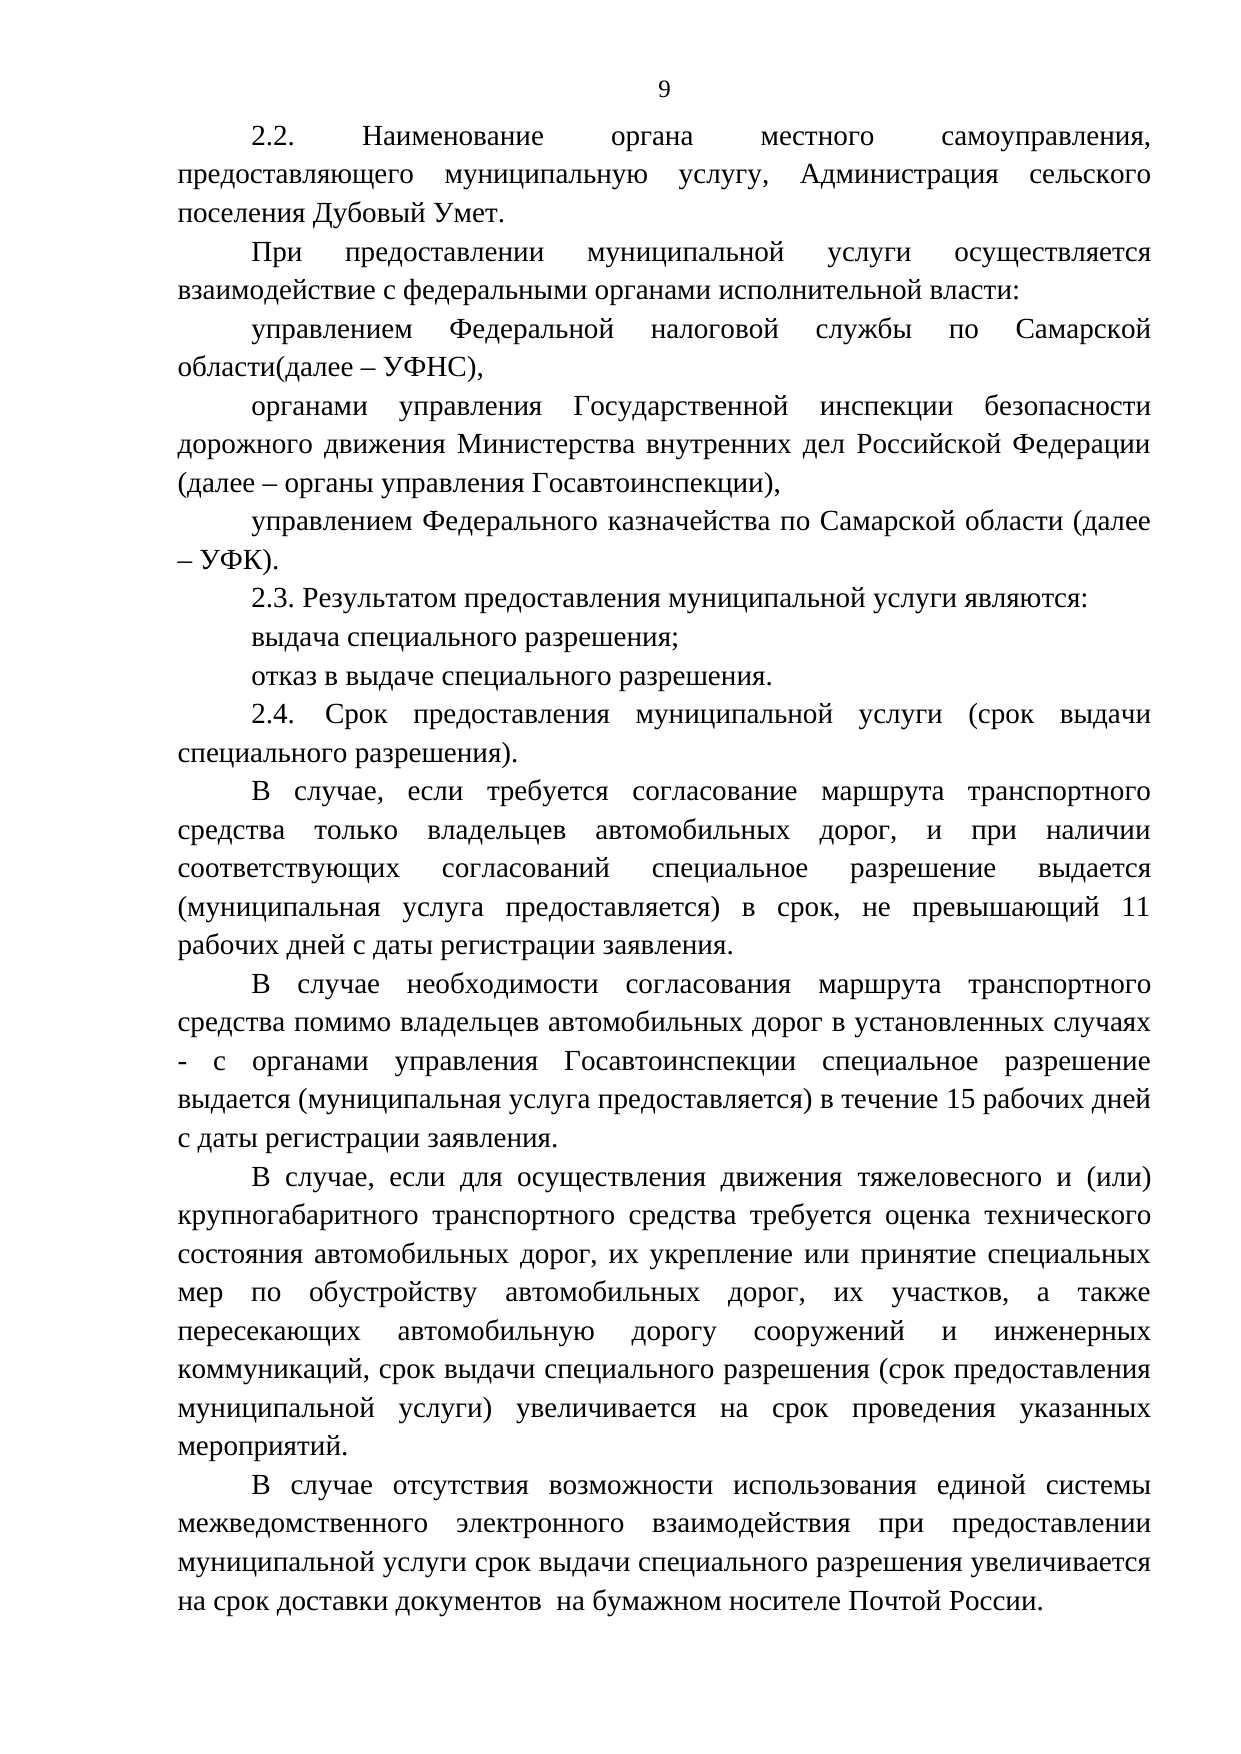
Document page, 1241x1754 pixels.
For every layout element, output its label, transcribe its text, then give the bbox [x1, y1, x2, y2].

text органами управления Государственной инспекции безопасности дорожного движения Министерства внутренних дел Российской Федерации (далее – органы управления Госавтоинспекции), [177, 388, 1152, 498]
text 2.4. Срок предоставления муниципальной услуги (срок выдачи специального разрешения). [177, 696, 1152, 768]
text В случае, если требуется согласование маршрута транспортного средства только владельцев автомобильных дорог, и при наличии соответствующих согласований специальное разрешение выдается (муниципальная услуга предоставляется) в срок, не превышающий 11 рабочих дней с даты регистрации заявления. [177, 773, 1152, 961]
text При предоставлении муниципальной услуги осуществляется взаимодействие с федеральными органами исполнительной власти: [177, 234, 1152, 306]
text В случае, если для осуществления движения тяжеловесного и (или) крупногабаритного транспортного средcтва требуется оценка технического состояния автомобильных дорог, их укрепление или принятие специальных мер по обустройству автомобильных дорог, их участков, а также пересекающих автомобильную дорогу сооружений и инженерных коммуникаций, срок выдачи специального разрешения (срок предоставления муниципальной услуги) увеличивается на срок проведения указанных мероприятий. [177, 1159, 1152, 1462]
text 2.3. Результатом предоставления муниципальной услуги являются: [177, 581, 1152, 614]
text управлением Федеральной налоговой службы по Самарской области(далее – УФНС), [177, 311, 1152, 383]
text управлением Федерального казначейства по Самарской области (далее – УФК). [177, 503, 1152, 576]
text выдача специального разрешения; [177, 619, 1152, 653]
text отказ в выдаче специального разрешения. [177, 658, 1152, 691]
text В случае необходимости согласования маршрута транспортного средства помимо владельцев автомобильных дорог в установленных случаях - с органами управления Госавтоинспекции специальное разрешение выдается (муниципальная услуга предоставляется) в течение 15 рабочих дней с даты регистрации заявления. [177, 966, 1152, 1154]
text В случае отсутствия возможности использования единой системы межведомственного электронного взаимодействия при предоставлении муниципальной услуги срок выдачи специального разрешения увеличивается на срок доставки документов на бумажном носителе Почтой России. [177, 1467, 1152, 1616]
text 2.2. Наименование органа местного самоуправления, предоставляющего муниципальную услугу, Администрация сельского поселения Дубовый Умет. [177, 118, 1152, 229]
